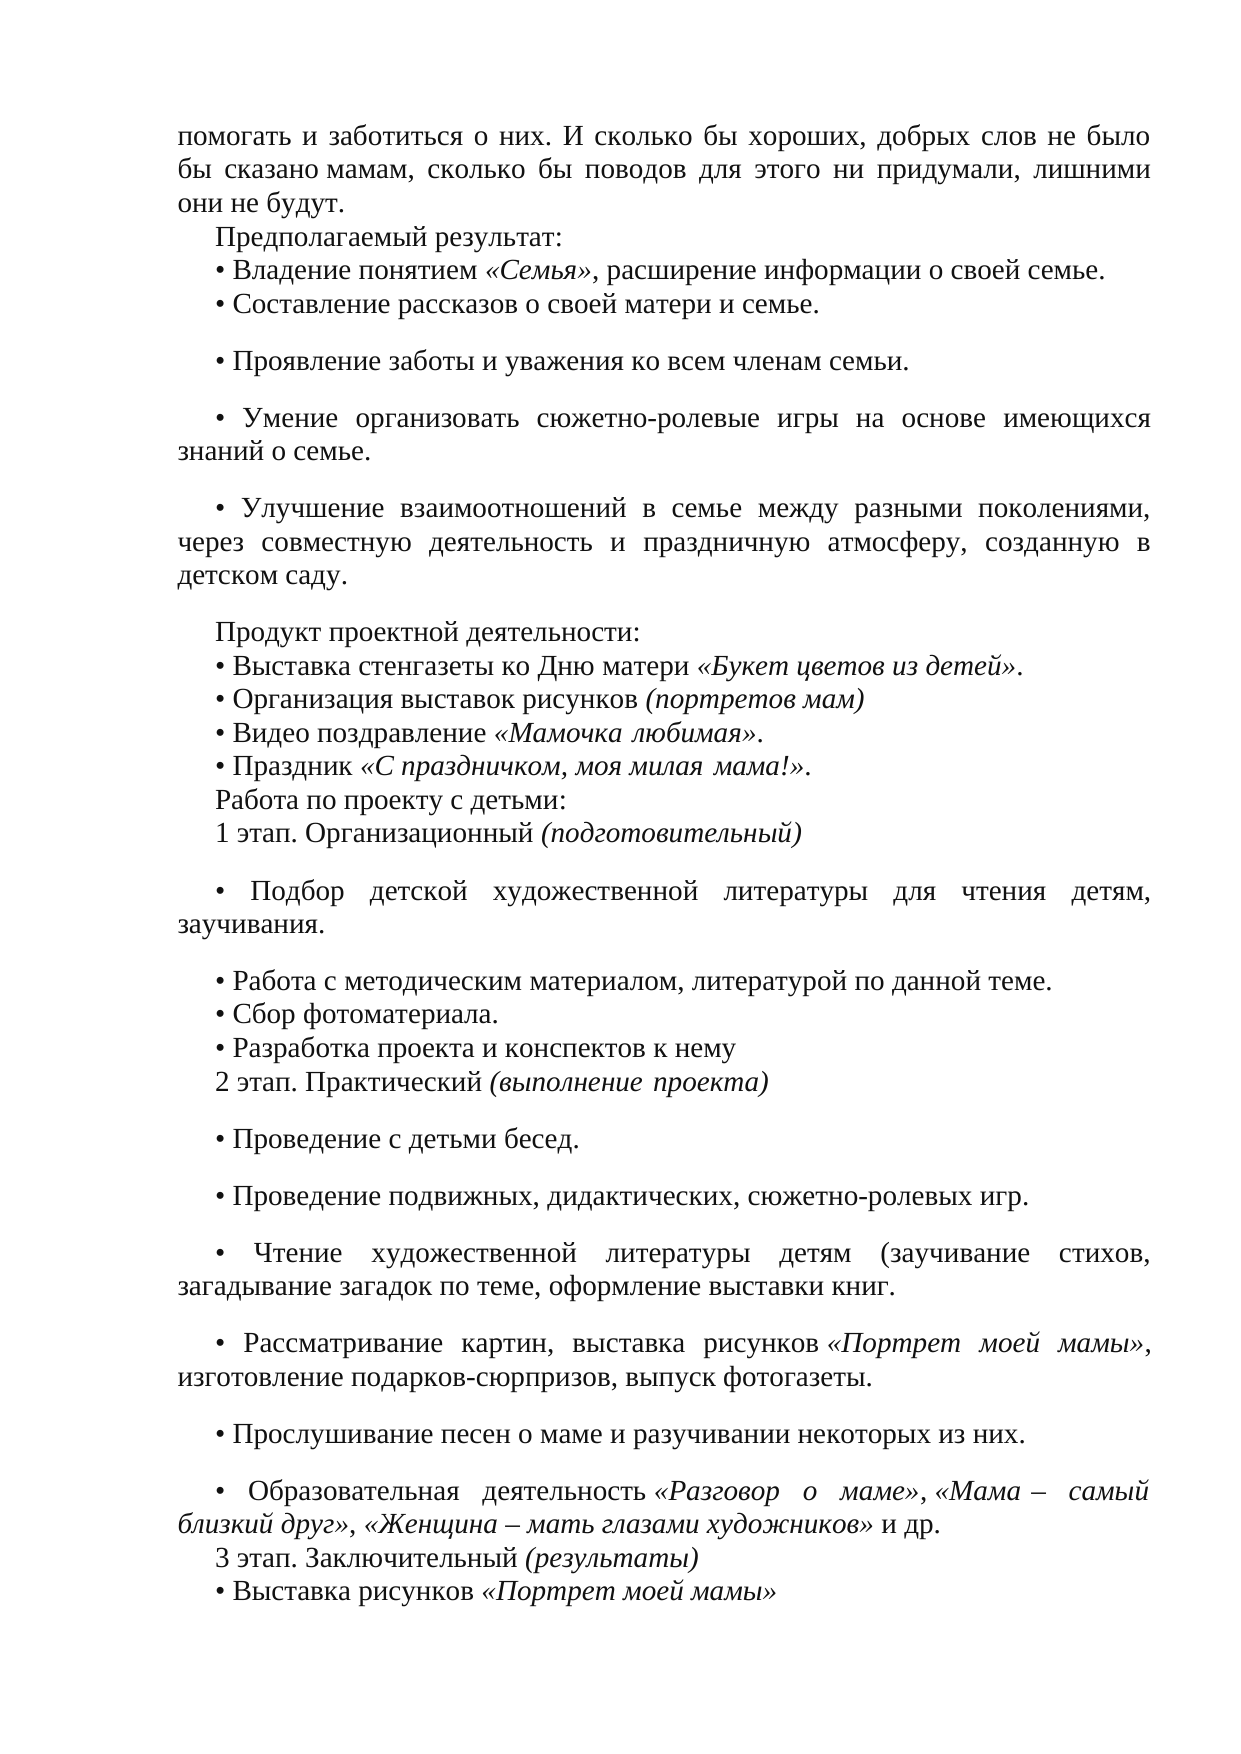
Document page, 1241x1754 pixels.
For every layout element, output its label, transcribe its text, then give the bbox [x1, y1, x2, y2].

text • Владение понятием «Семья», расширение информации о своей семье. [177, 252, 1152, 286]
text • Проведение подвижных, дидактических, сюжетно-ролевых игр. [177, 1178, 1152, 1211]
text • Прослушивание песен о маме и разучивании некоторых из них. [177, 1416, 1152, 1449]
text • Чтение художественной литературы детям (заучивание стихов, загадывание загадок по теме, оформление выставки книг. [177, 1235, 1152, 1302]
text • Проявление заботы и уважения ко всем членам семьи. [177, 343, 1152, 376]
text • Рассматривание картин, выставка рисунков «Портрет моей мамы», изготовление подарков-сюрпризов, выпуск фотогазеты. [177, 1325, 1152, 1392]
text • Сбор фотоматериала. [177, 997, 1152, 1030]
text 2 этап. Практический (выполнение проекта) [177, 1064, 1152, 1097]
text • Умение организовать сюжетно-ролевые игры на основе имеющихся знаний о семье. [177, 400, 1152, 467]
text • Разработка проекта и конспектов к нему [177, 1030, 1152, 1064]
text Предполагаемый результат: [177, 219, 1152, 252]
text Продукт проектной деятельности: [177, 614, 1152, 648]
text • Организация выставок рисунков (портретов мам) [177, 681, 1152, 715]
text • Видео поздравление «Мамочка любимая». [177, 715, 1152, 748]
text • Улучшение взаимоотношений в семье между разными поколениями, через совместную деятельность и праздничную атмосферу, созданную в детском саду. [177, 490, 1152, 591]
text Работа по проекту с детьми: [177, 782, 1152, 816]
text • Работа с методическим материалом, литературой по данной теме. [177, 963, 1152, 997]
text • Проведение с детьми бесед. [177, 1121, 1152, 1154]
text • Выставка стенгазеты ко Дню матери «Букет цветов из детей». [177, 648, 1152, 681]
text • Праздник «С праздничком, моя милая мама!». [177, 748, 1152, 782]
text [177, 118, 1152, 219]
text 3 этап. Заключительный (результаты) [177, 1540, 1152, 1573]
text • Образовательная деятельность «Разговор о маме», «Мама – самый близкий друг», «Женщина – мать глазами художников» и др. [177, 1473, 1152, 1540]
text • Подбор детской художественной литературы для чтения детям, заучивания. [177, 873, 1152, 940]
text • Выставка рисунков «Портрет моей мамы» [177, 1573, 1152, 1607]
text 1 этап. Организационный (подготовительный) [177, 816, 1152, 849]
text • Составление рассказов о своей матери и семье. [177, 286, 1152, 319]
